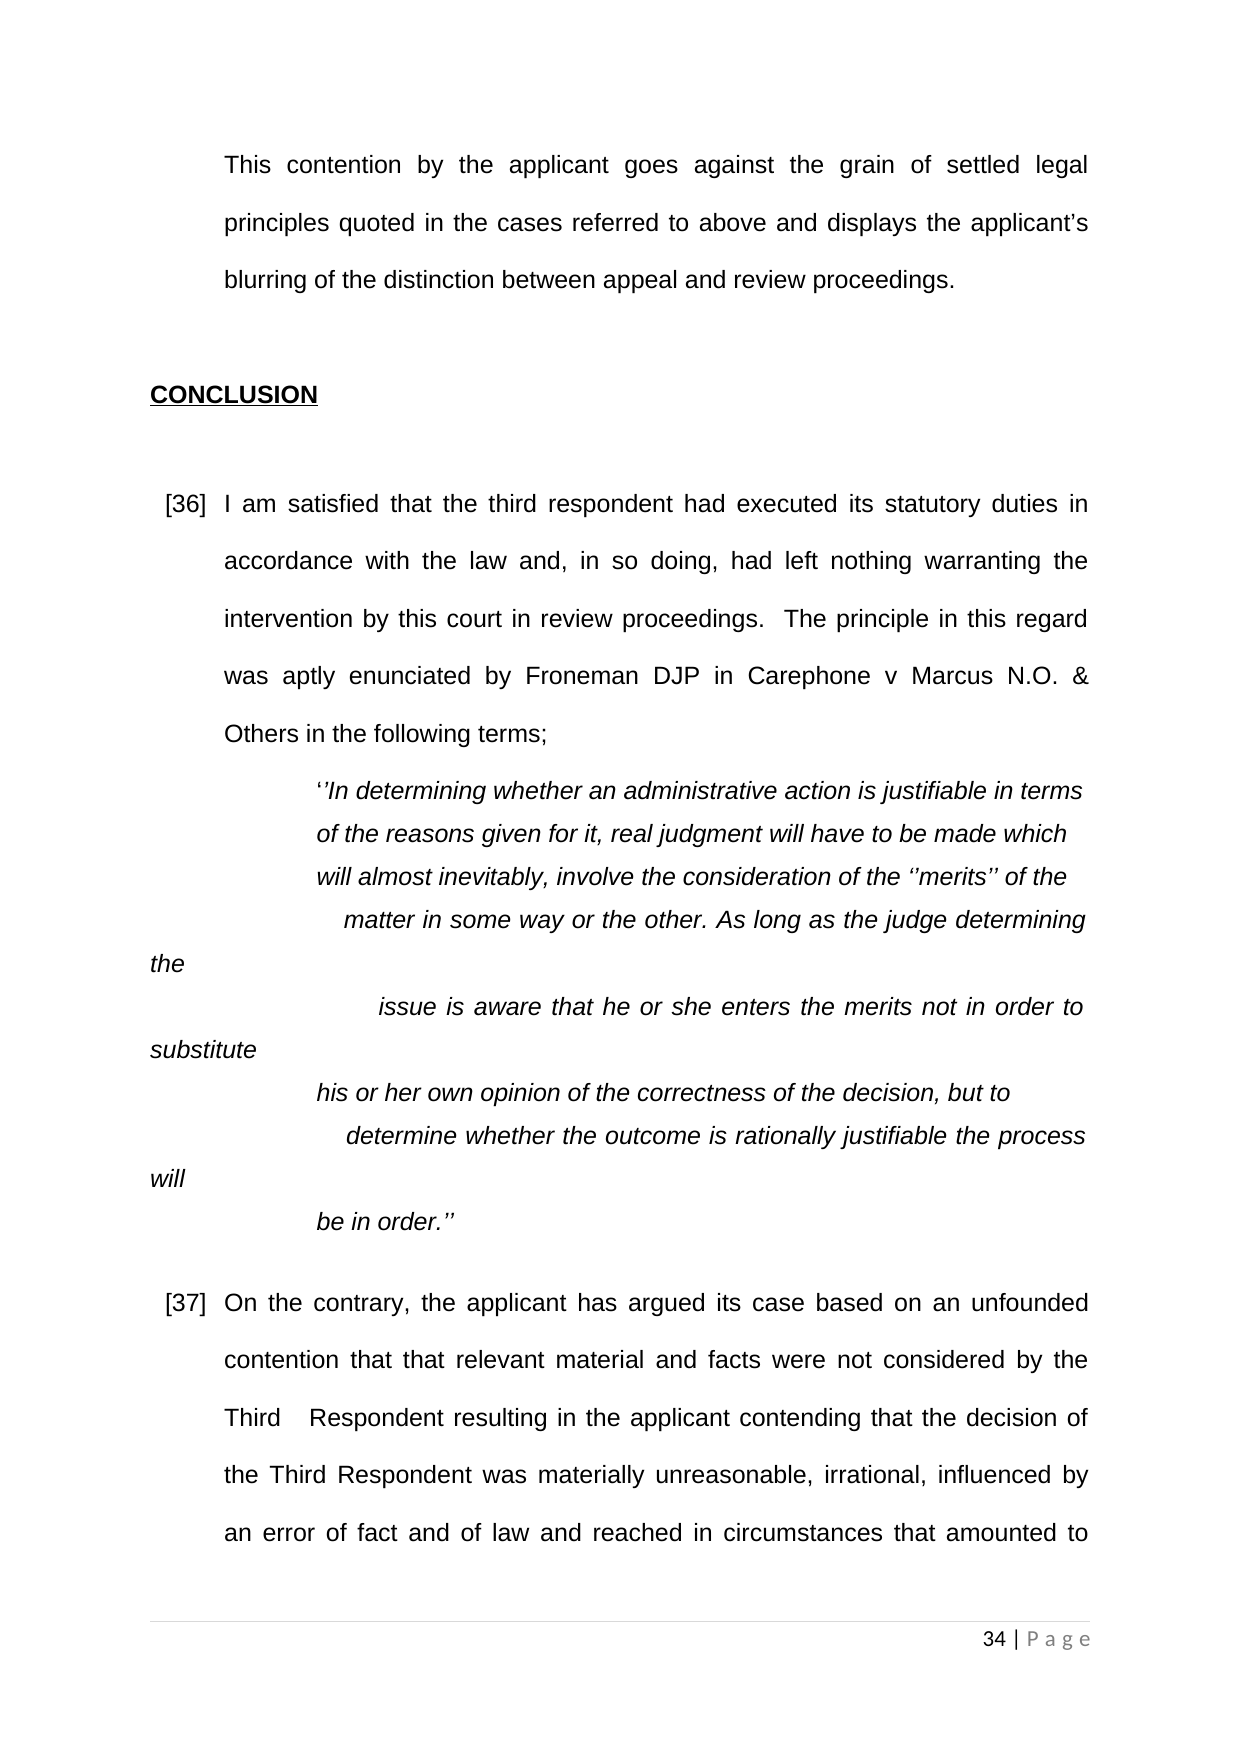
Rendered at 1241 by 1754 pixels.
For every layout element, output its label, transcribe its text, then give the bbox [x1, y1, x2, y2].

text determine whether the outcome is rationally justifiable the process will [150, 1121, 1090, 1193]
text CONCLUSION [150, 380, 1090, 409]
text This contention by the applicant goes against the grain of settled legal principles quoted in the cases referred to above and displays the applicant’s blurring of the distinction between appeal and review proceedings. [224, 150, 1090, 294]
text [165, 1288, 1090, 1547]
text be in order.’’ [150, 1207, 1090, 1236]
text I am satisfied that the third respondent had executed its statutory duties in accordance with the law and, in so doing, had left nothing warranting the intervention by this court in review proceedings. The principle in this regard was aptly enunciated by Froneman DJP in Carephone v Marcus N.O. & Others in the following terms; [165, 489, 1090, 747]
text will almost inevitably, involve the consideration of the ‘’merits’’ of the [150, 862, 1090, 891]
text his or her own opinion of the correctness of the decision, but to [150, 1078, 1090, 1107]
text matter in some way or the other. As long as the judge determining the [150, 906, 1090, 977]
text ‘’In determining whether an administrative action is justifiable in terms [150, 776, 1090, 805]
text issue is aware that he or she enters the merits not in order to substitute [150, 992, 1090, 1064]
text of the reasons given for it, real judgment will have to be made which [150, 819, 1090, 848]
